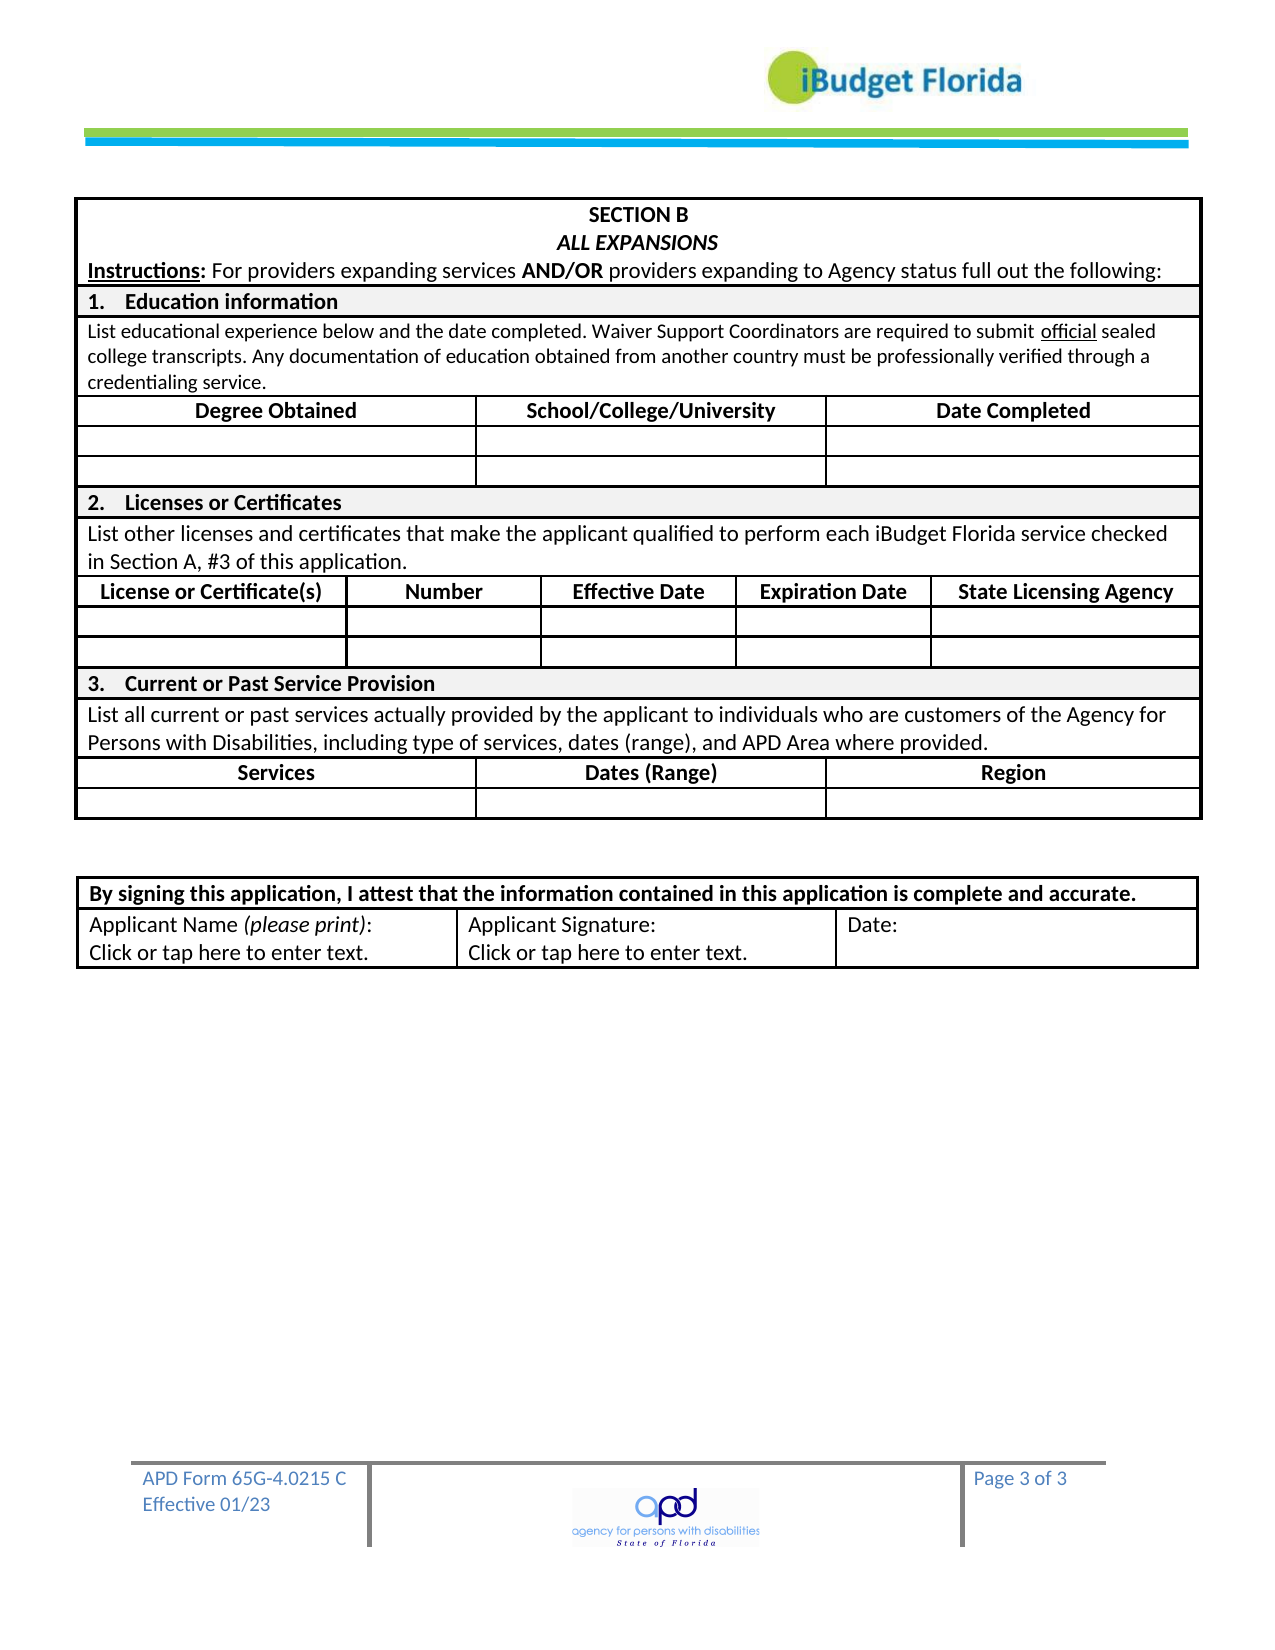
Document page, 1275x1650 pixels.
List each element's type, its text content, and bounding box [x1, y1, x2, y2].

table_cell School/College/University [477, 397, 825, 425]
table_cell [78, 427, 475, 455]
table_cell Services [78, 759, 475, 787]
table_cell [348, 608, 540, 635]
table_cell Education information [78, 287, 1199, 315]
table_cell [542, 638, 735, 666]
table_cell [78, 789, 475, 817]
picture [764, 47, 1037, 112]
table_cell [78, 608, 345, 635]
table_cell [827, 427, 1199, 455]
table_cell Date Completed [827, 397, 1199, 425]
table_cell [827, 789, 1199, 817]
table_cell [348, 638, 540, 666]
table_cell Licenses or Certificates [78, 488, 1199, 516]
table_cell [542, 608, 735, 635]
table_cell State Licensing Agency [932, 577, 1199, 605]
table_cell Applicant Signature: [458, 910, 835, 966]
table_cell [932, 638, 1199, 666]
table_cell Date: [837, 910, 1196, 966]
table_cell [477, 789, 825, 817]
table_cell [932, 608, 1199, 635]
table_cell Dates (Range) [477, 759, 825, 787]
table_cell Degree Obtained [78, 397, 475, 425]
table_cell Current or Past Service Provision [78, 669, 1199, 697]
table_cell [477, 427, 825, 455]
table_cell Region [827, 759, 1199, 787]
table_cell List all current or past services actually provided by the applicant to individuals who are customers of the Agency for Persons with Disabilities, including type of services, dates (range), and APD Area where provided. [78, 700, 1199, 756]
table_header By signing this application, I attest that the information contained in this application is complete and accurate. [79, 879, 1196, 907]
picture [572, 1488, 760, 1547]
table_cell [477, 457, 825, 485]
table_cell [78, 457, 475, 485]
table_cell Effective Date [542, 577, 735, 605]
table_cell Number [348, 577, 540, 605]
table_cell Applicant Name (please print): [79, 910, 456, 966]
table_cell List educational experience below and the date completed. Waiver Support Coordinators are required to submit official sealed college transcripts. Any documentation of education obtained from another country must be professionally verified through a credentialing service. [78, 318, 1199, 394]
table_cell License or Certificate(s) [78, 577, 345, 605]
table_cell [78, 638, 345, 666]
table_cell [737, 638, 930, 666]
table_header SECTION B ALL EXPANSIONS Instructions: For providers expanding services AND/OR providers expanding to Agency status full out the following: [78, 200, 1199, 284]
table_cell List other licenses and certificates that make the applicant qualified to perform each iBudget Florida service checked in Section A, #3 of this application. [78, 519, 1199, 575]
table_cell Expiration Date [737, 577, 930, 605]
table_cell [827, 457, 1199, 485]
table_cell [737, 608, 930, 635]
